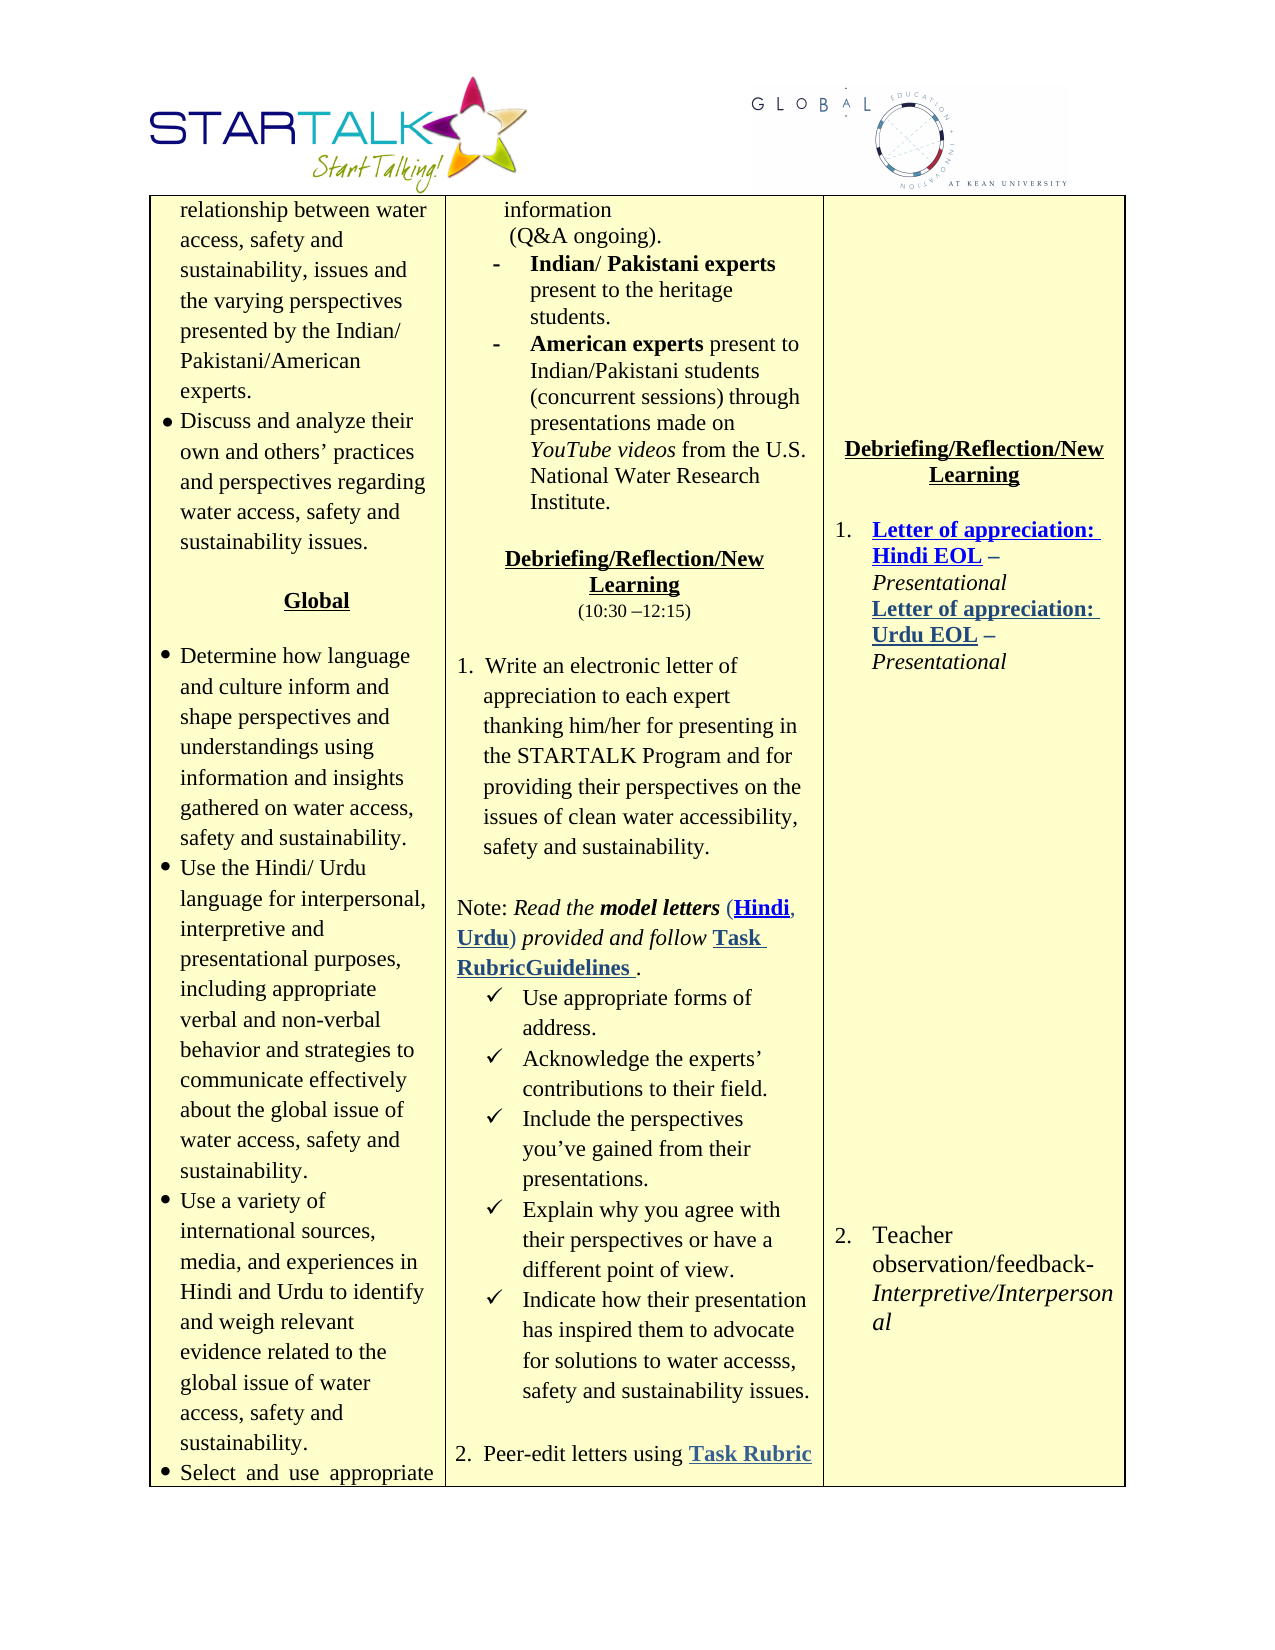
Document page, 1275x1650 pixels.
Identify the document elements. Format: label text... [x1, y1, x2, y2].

picture [150, 75, 528, 195]
picture [750, 85, 1069, 195]
